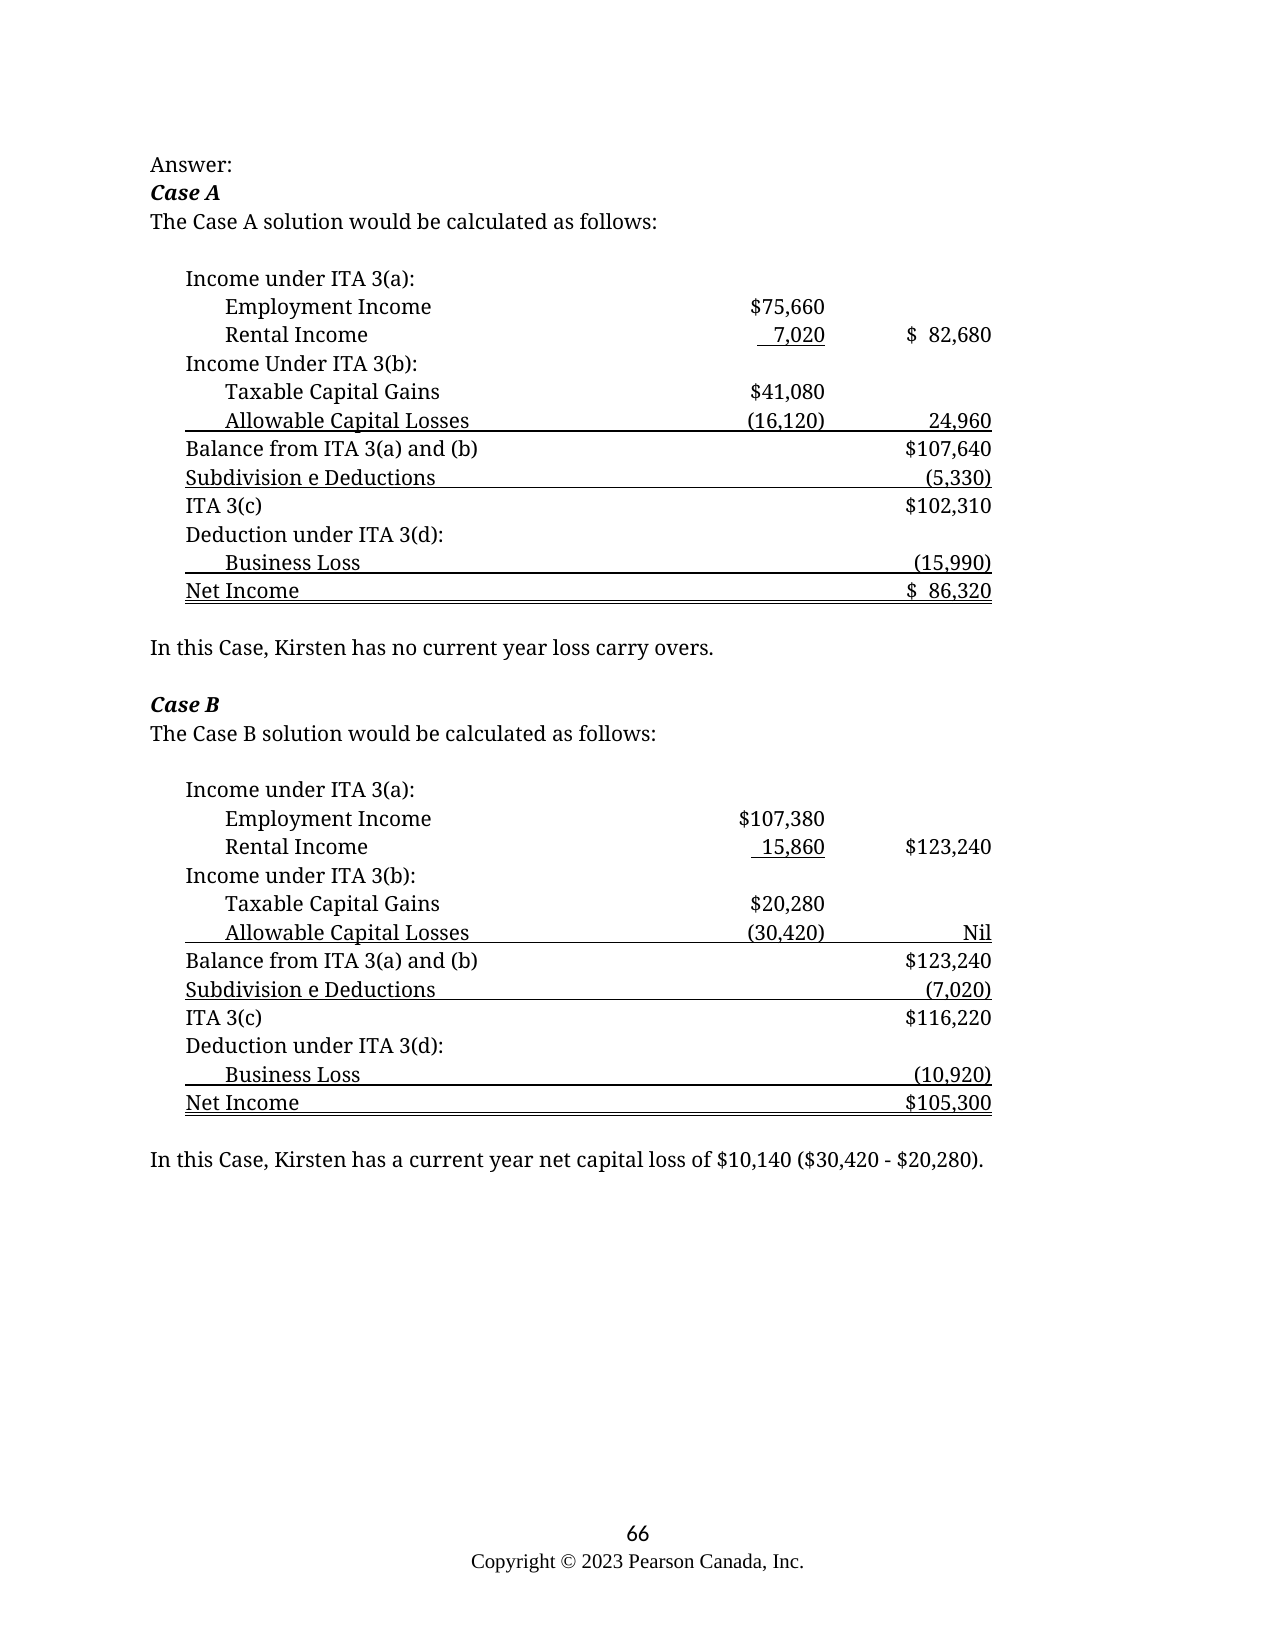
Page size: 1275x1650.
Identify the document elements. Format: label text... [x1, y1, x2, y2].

text Subdivision e Deductions (5,330) [150, 463, 1125, 491]
text Employment Income $107,380 [150, 804, 1125, 832]
text Rental Income 7,020 $ 82,680 [150, 321, 1125, 349]
text Deduction under ITA 3(d): [150, 1032, 1125, 1060]
text Business Loss (15,990) [150, 548, 1125, 577]
text ITA 3(c) $116,220 [150, 1003, 1125, 1032]
text The Case A solution would be calculated as follows: [150, 207, 1125, 235]
text Balance from ITA 3(a) and (b) $107,640 [150, 434, 1125, 463]
text ITA 3(c) $102,310 [150, 491, 1125, 520]
text Case B [150, 690, 1125, 719]
text Allowable Capital Losses (30,420) Nil [150, 918, 1125, 946]
text Deduction under ITA 3(d): [150, 520, 1125, 548]
text Net Income $ 86,320 [150, 577, 1125, 605]
text Income Under ITA 3(b): [150, 349, 1125, 377]
text Balance from ITA 3(a) and (b) $123,240 [150, 946, 1125, 975]
text Business Loss (10,920) [150, 1060, 1125, 1088]
text In this Case, Kirsten has no current year loss carry overs. [150, 633, 1125, 662]
text Employment Income $75,660 [150, 292, 1125, 321]
text The Case B solution would be calculated as follows: [150, 719, 1125, 747]
text Taxable Capital Gains $41,080 [150, 377, 1125, 406]
text Taxable Capital Gains $20,280 [150, 889, 1125, 918]
text Income under ITA 3(a): [150, 264, 1125, 292]
text Allowable Capital Losses (16,120) 24,960 [150, 406, 1125, 434]
text Net Income $105,300 [150, 1088, 1125, 1117]
text Income under ITA 3(a): [150, 776, 1125, 804]
text Income under ITA 3(b): [150, 861, 1125, 889]
text Case A [150, 178, 1125, 207]
text In this Case, Kirsten has a current year net capital loss of $10,140 ($30,420 - $20,280). [150, 1145, 1125, 1174]
text Subdivision e Deductions (7,020) [150, 975, 1125, 1003]
text Answer: [150, 150, 1125, 178]
text Rental Income 15,860 $123,240 [150, 832, 1125, 861]
